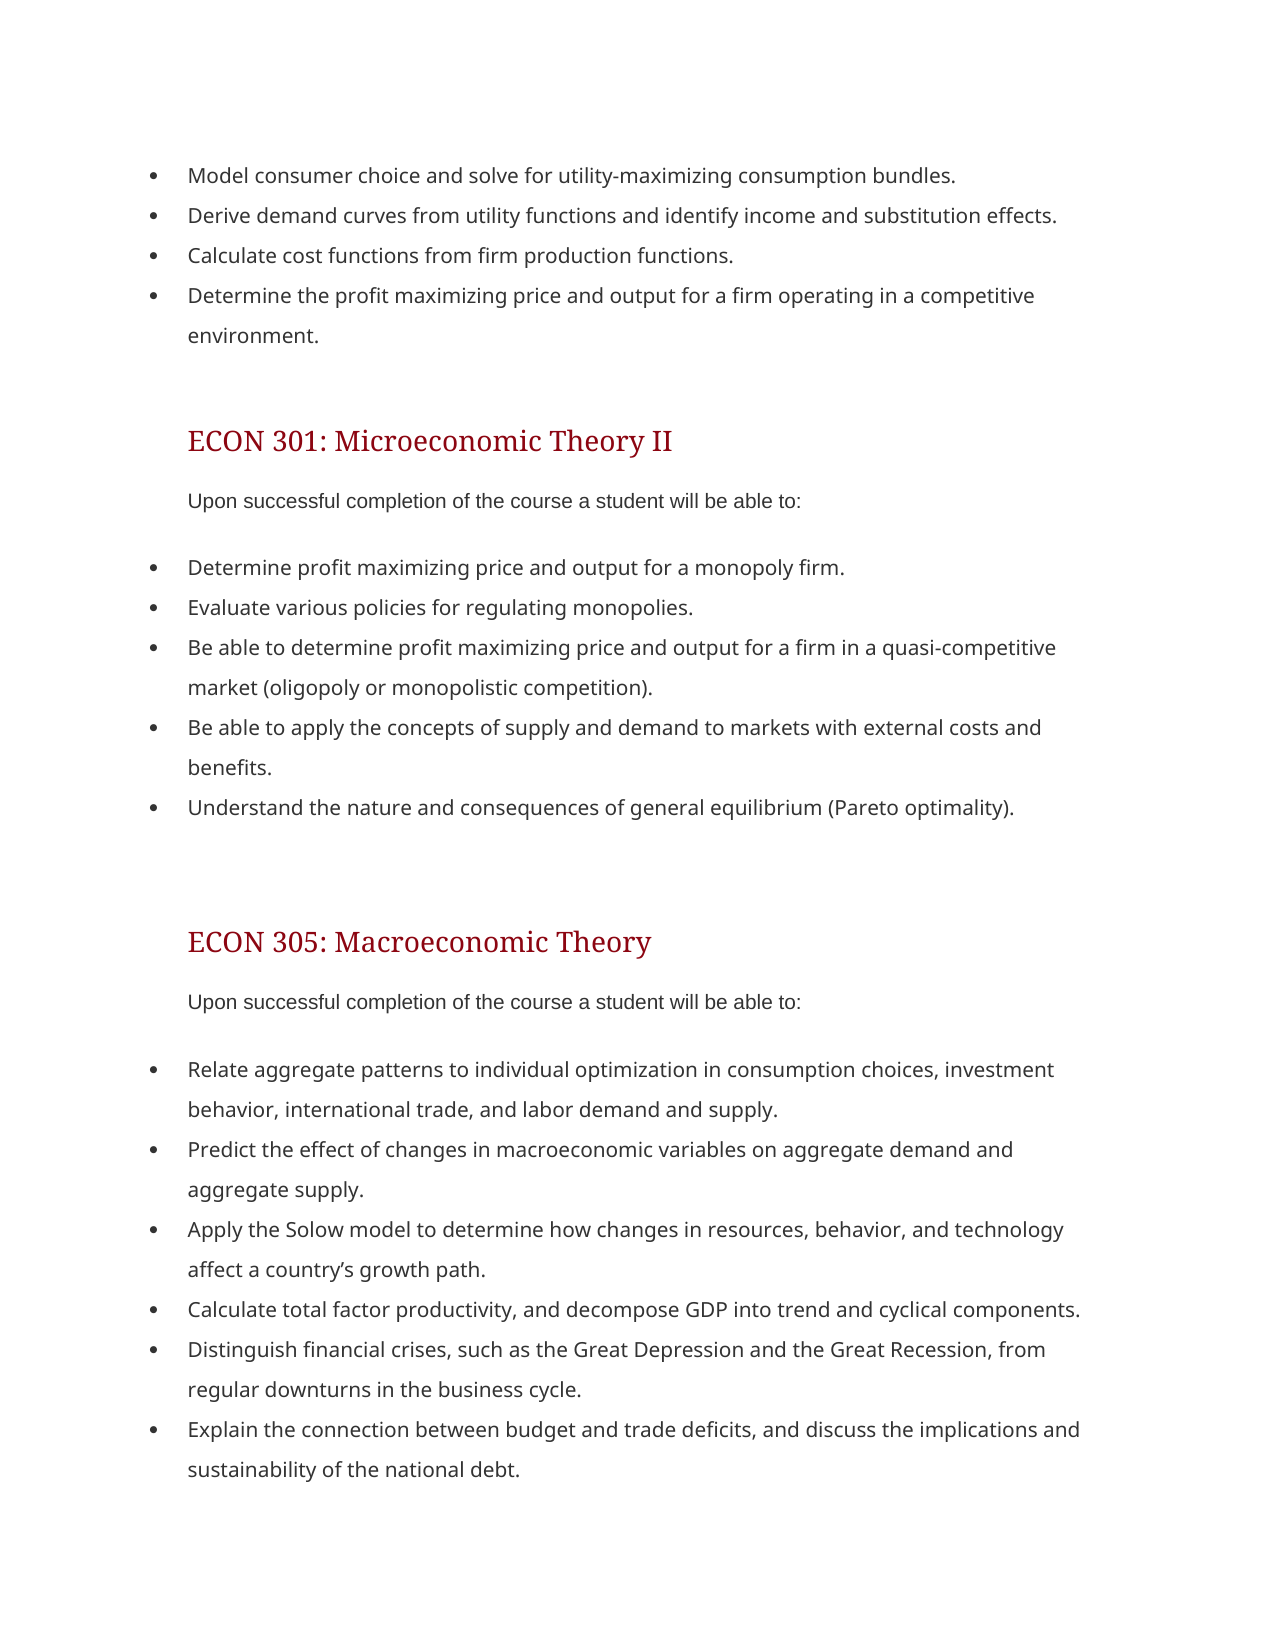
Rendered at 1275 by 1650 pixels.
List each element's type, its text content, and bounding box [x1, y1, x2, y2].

list Relate aggregate patterns to individual optimization in consumption choices, investment behavior, international trade, and labor demand and supply. [150, 1043, 1087, 1123]
list Predict the effect of changes in macroeconomic variables on aggregate demand and aggregate supply. [150, 1123, 1087, 1203]
list Calculate cost functions from firm production functions. [150, 230, 1087, 270]
list Derive demand curves from utility functions and identify income and substitution effects. [150, 190, 1087, 230]
list Be able to determine profit maximizing price and output for a firm in a quasi-competitive market (oligopoly or monopolistic competition). [150, 622, 1087, 702]
list Be able to apply the concepts of supply and demand to markets with external costs and benefits. [150, 702, 1087, 782]
list Calculate total factor productivity, and decompose GDP into trend and cyclical components. [150, 1283, 1087, 1323]
list Understand the nature and consequences of general equilibrium (Pareto optimality). [150, 782, 1087, 822]
list Distinguish financial crises, such as the Great Depression and the Great Recession, from regular downturns in the business cycle. [150, 1323, 1087, 1403]
list Evaluate various policies for regulating monopolies. [150, 582, 1087, 622]
text Upon successful completion of the course a student will be able to: [187, 990, 1087, 1014]
list Determine profit maximizing price and output for a monopoly firm. [150, 542, 1087, 582]
text Upon successful completion of the course a student will be able to: [187, 489, 1087, 513]
text ECON 305: Macroeconomic Theory [187, 923, 1087, 961]
list Explain the connection between budget and trade deficits, and discuss the implications and sustainability of the national debt. [150, 1403, 1087, 1483]
list Model consumer choice and solve for utility-maximizing consumption bundles. [150, 150, 1087, 190]
text ECON 301: Microeconomic Theory II [187, 421, 1087, 459]
list Determine the profit maximizing price and output for a firm operating in a competitive environment. [150, 270, 1087, 350]
list Apply the Solow model to determine how changes in resources, behavior, and technology affect a country’s growth path. [150, 1203, 1087, 1283]
